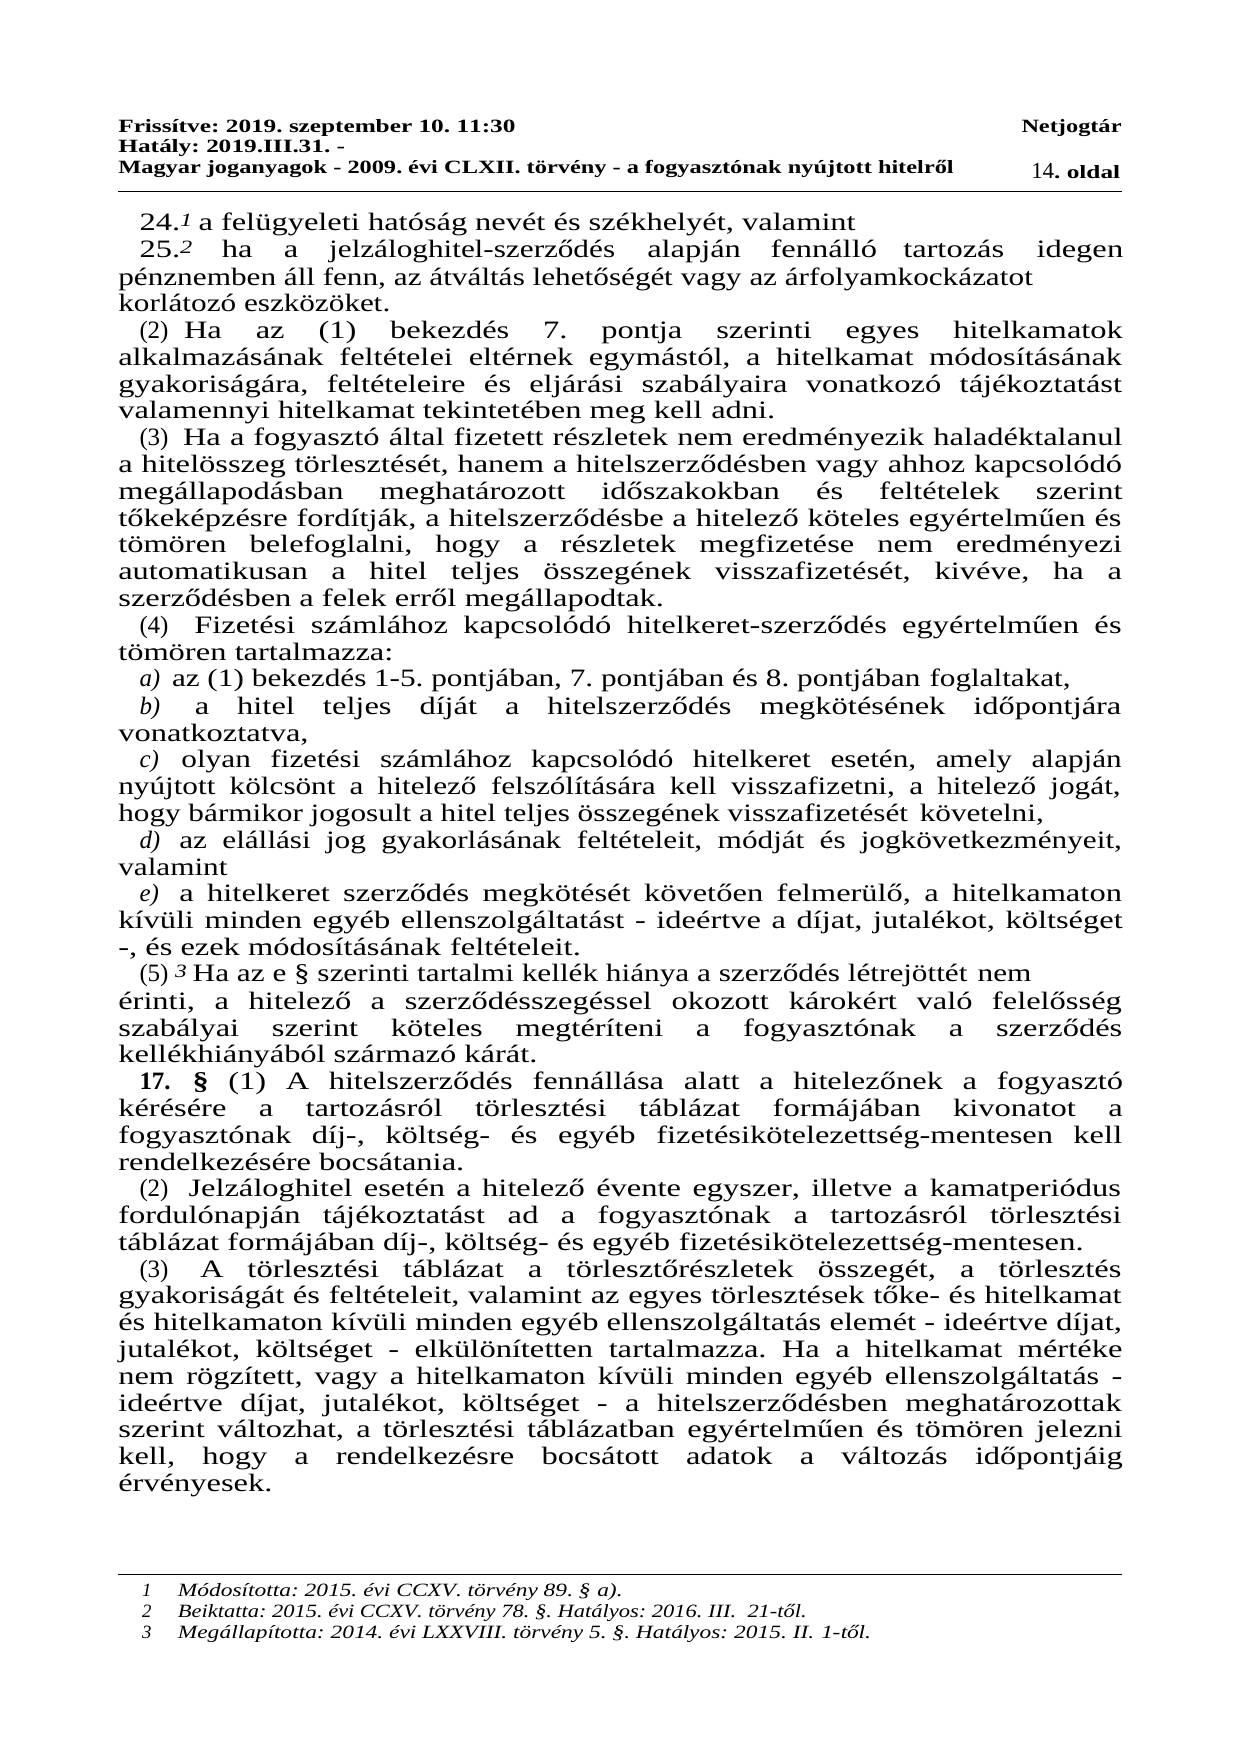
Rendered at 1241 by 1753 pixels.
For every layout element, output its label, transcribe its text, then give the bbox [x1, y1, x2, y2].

list Módosította: 2015. évi CCXV. törvény 89. § a). [142, 1575, 1136, 1601]
list Megállapította: 2014. évi LXXVIII. törvény 5. §. Hatályos: 2015. II. 1-től. [142, 1622, 1136, 1643]
list Beiktatta: 2015. évi CCXV. törvény 78. §. Hatályos: 2016. III. 21-től. [142, 1601, 1136, 1622]
text pénznemben áll fenn, az átváltás lehetőségét vagy az árfolyamkockázatot korlátozó eszközöket. [118, 264, 1136, 317]
list Ha az (1) bekezdés 7. pontja szerinti egyes hitelkamatok alkalmazásának feltételei eltérnek egymástól, a hitelkamat módosításának gyakoriságára, feltételeire és eljárási szabályaira vonatkozó tájékoztatást valamennyi hitelkamat tekintetében meg kell adni. [118, 317, 1123, 424]
list a hitel teljes díját a hitelszerződés megkötésének időpontjára vonatkoztatva, [118, 693, 1123, 746]
list az (1) bekezdés 1-5. pontjában, 7. pontjában és 8. pontjában foglaltakat, [139, 666, 1136, 692]
text érinti, a hitelező a szerződésszegéssel okozott károkért való felelősség szabályai szerint köteles megtéríteni a fogyasztónak a szerződés kellékhiányából származó kárát. [118, 988, 1123, 1068]
list Fizetési számlához kapcsolódó hitelkeret-szerződés egyértelműen és tömören tartalmazza: [118, 612, 1122, 666]
list a hitelkeret szerződés megkötését követően felmerülő, a hitelkamaton kívüli minden egyéb ellenszolgáltatást - ideértve a díjat, jutalékot, költséget -, és ezek módosításának feltételeit. [118, 880, 1123, 961]
list A törlesztési táblázat a törlesztőrészletek összegét, a törlesztés gyakoriságát és feltételeit, valamint az egyes törlesztések tőke- és hitelkamat és hitelkamaton kívüli minden egyéb ellenszolgáltatás elemét - ideértve díjat, jutalékot, költséget - elkülönítetten tartalmazza. Ha a hitelkamat mértéke nem rögzített, vagy a hitelkamaton kívüli minden egyéb ellenszolgáltatás - ideértve díjat, jutalékot, költséget - a hitelszerződésben meghatározottak szerint változhat, a törlesztési táblázatban egyértelműen és tömören jelezni kell, hogy a rendelkezésre bocsátott adatok a változás időpontjáig érvényesek. [118, 1256, 1123, 1497]
list olyan fizetési számlához kapcsolódó hitelkeret esetén, amely alapján nyújtott kölcsönt a hitelező felszólítására kell visszafizetni, a hitelező jogát, hogy bármikor jogosult a hitel teljes összegének visszafizetését követelni, [118, 746, 1123, 827]
text 25.2 ha a jelzáloghitel-szerződés alapján fennálló tartozás idegen [139, 235, 1136, 262]
list Jelzáloghitel esetén a hitelező évente egyszer, illetve a kamatperiódus fordulónapján tájékoztatást ad a fogyasztónak a tartozásról törlesztési táblázat formájában díj-, költség- és egyéb fizetésikötelezettség-mentesen. [118, 1176, 1122, 1256]
list § (1) A hitelszerződés fennállása alatt a hitelezőnek a fogyasztó kérésére a tartozásról törlesztési táblázat formájában kivonatot a fogyasztónak díj-, költség- és egyéb fizetésikötelezettség-mentesen kell rendelkezésére bocsátania. [118, 1068, 1123, 1175]
list az elállási jog gyakorlásának feltételeit, módját és jogkövetkezményeit, valamint [118, 827, 1123, 880]
list 3 Ha az e § szerinti tartalmi kellék hiánya a szerződés létrejöttét nem [139, 961, 1136, 987]
list Ha a fogyasztó által fizetett részletek nem eredményezik haladéktalanul a hitelösszeg törlesztését, hanem a hitelszerződésben vagy ahhoz kapcsolódó megállapodásban meghatározott időszakokban és feltételek szerint tőkeképzésre fordítják, a hitelszerződésbe a hitelező köteles egyértelműen és tömören belefoglalni, hogy a részletek megfizetése nem eredményezi automatikusan a hitel teljes összegének visszafizetését, kivéve, ha a szerződésben a felek erről megállapodtak. [118, 424, 1123, 612]
text 24.1 a felügyeleti hatóság nevét és székhelyét, valamint [139, 208, 1136, 235]
